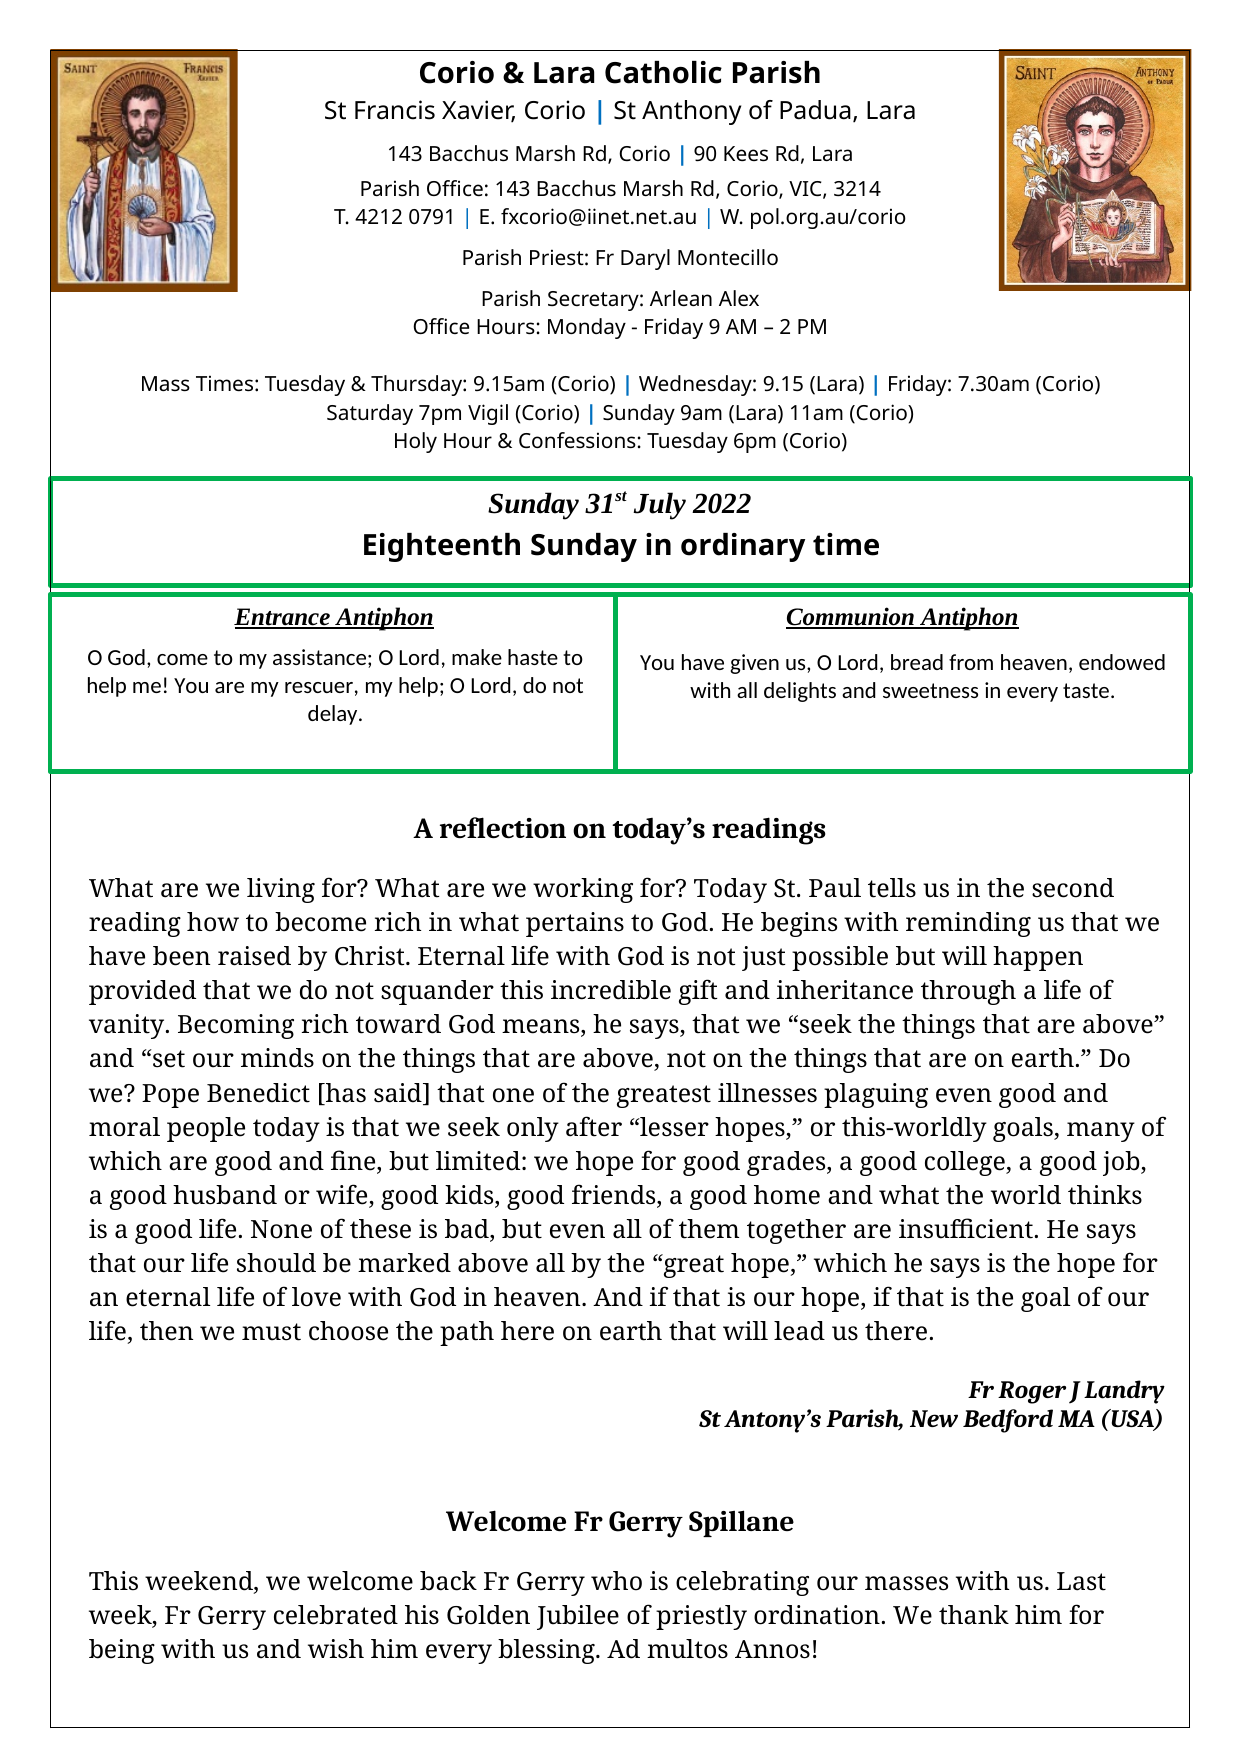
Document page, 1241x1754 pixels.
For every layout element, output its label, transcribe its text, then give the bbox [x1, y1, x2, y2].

text St Antony’s Parish, New Bedford MA (USA) [207, 1405, 1167, 1434]
text 143 Bacchus Marsh Rd, Corio | 90 Kees Rd, Lara [236, 139, 1004, 167]
text Saturday 7pm Vigil (Corio) | Sunday 9am (Lara) 11am (Corio) [74, 398, 1167, 426]
text Parish Office: 143 Bacchus Marsh Rd, Corio, VIC, 3214 [236, 174, 1004, 202]
text Holy Hour & Confessions: Tuesday 6pm (Corio) [74, 426, 1167, 455]
text Welcome Fr Gerry Spillane [103, 1505, 1137, 1538]
picture [998, 51, 1189, 291]
text A reflection on today’s readings [103, 812, 1137, 846]
text Parish Priest: Fr Daryl Montecillo [236, 243, 1004, 272]
text Office Hours: Monday - Friday 9 AM – 2 PM [236, 312, 1004, 341]
text This weekend, we welcome back Fr Gerry who is celebrating our masses with us. Last week, Fr Gerry celebrated his Golden Jubilee of priestly ordination. We thank him for being with us and wish him every blessing. Ad multos Annos! [88, 1563, 1167, 1666]
text Fr Roger J Landry [207, 1376, 1167, 1405]
text Corio & Lara Catholic Parish [59, 53, 1181, 92]
text Parish Secretary: Arlean Alex [236, 284, 1004, 312]
text Mass Times: Tuesday & Thursday: 9.15am (Corio) | Wednesday: 9.15 (Lara) | Friday: 7.30am (Corio) [74, 369, 1167, 398]
text T. 4212 0791 | E. fxcorio@iinet.net.au | W. pol.org.au/corio [236, 202, 1004, 231]
picture [998, 49, 1192, 291]
text St Francis Xavier, Corio | St Anthony of Padua, Lara [74, 92, 1166, 127]
picture [51, 51, 238, 292]
text What are we living for? What are we working for? Today St. Paul tells us in the second reading how to become rich in what pertains to God. He begins with reminding us that we have been raised by Christ. Eternal life with God is not just possible but will happen provided that we do not squander this incredible gift and inheritance through a life of vanity. Becoming rich toward God means, he says, that we “seek the things that are above” and “set our minds on the things that are above, not on the things that are on earth.” Do we? Pope Benedict [has said] that one of the greatest illnesses plaguing even good and moral people today is that we seek only after “lesser hopes,” or this-worldly goals, many of which are good and fine, but limited: we hope for good grades, a good college, a good job, a good husband or wife, good kids, good friends, a good home and what the world thinks is a good life. None of these is bad, but even all of them together are insufficient. He says that our life should be marked above all by the “great hope,” which he says is the hope for an eternal life of love with God in heaven. And if that is our hope, if that is the goal of our life, then we must choose the path here on earth that will lead us there. [88, 871, 1166, 1348]
